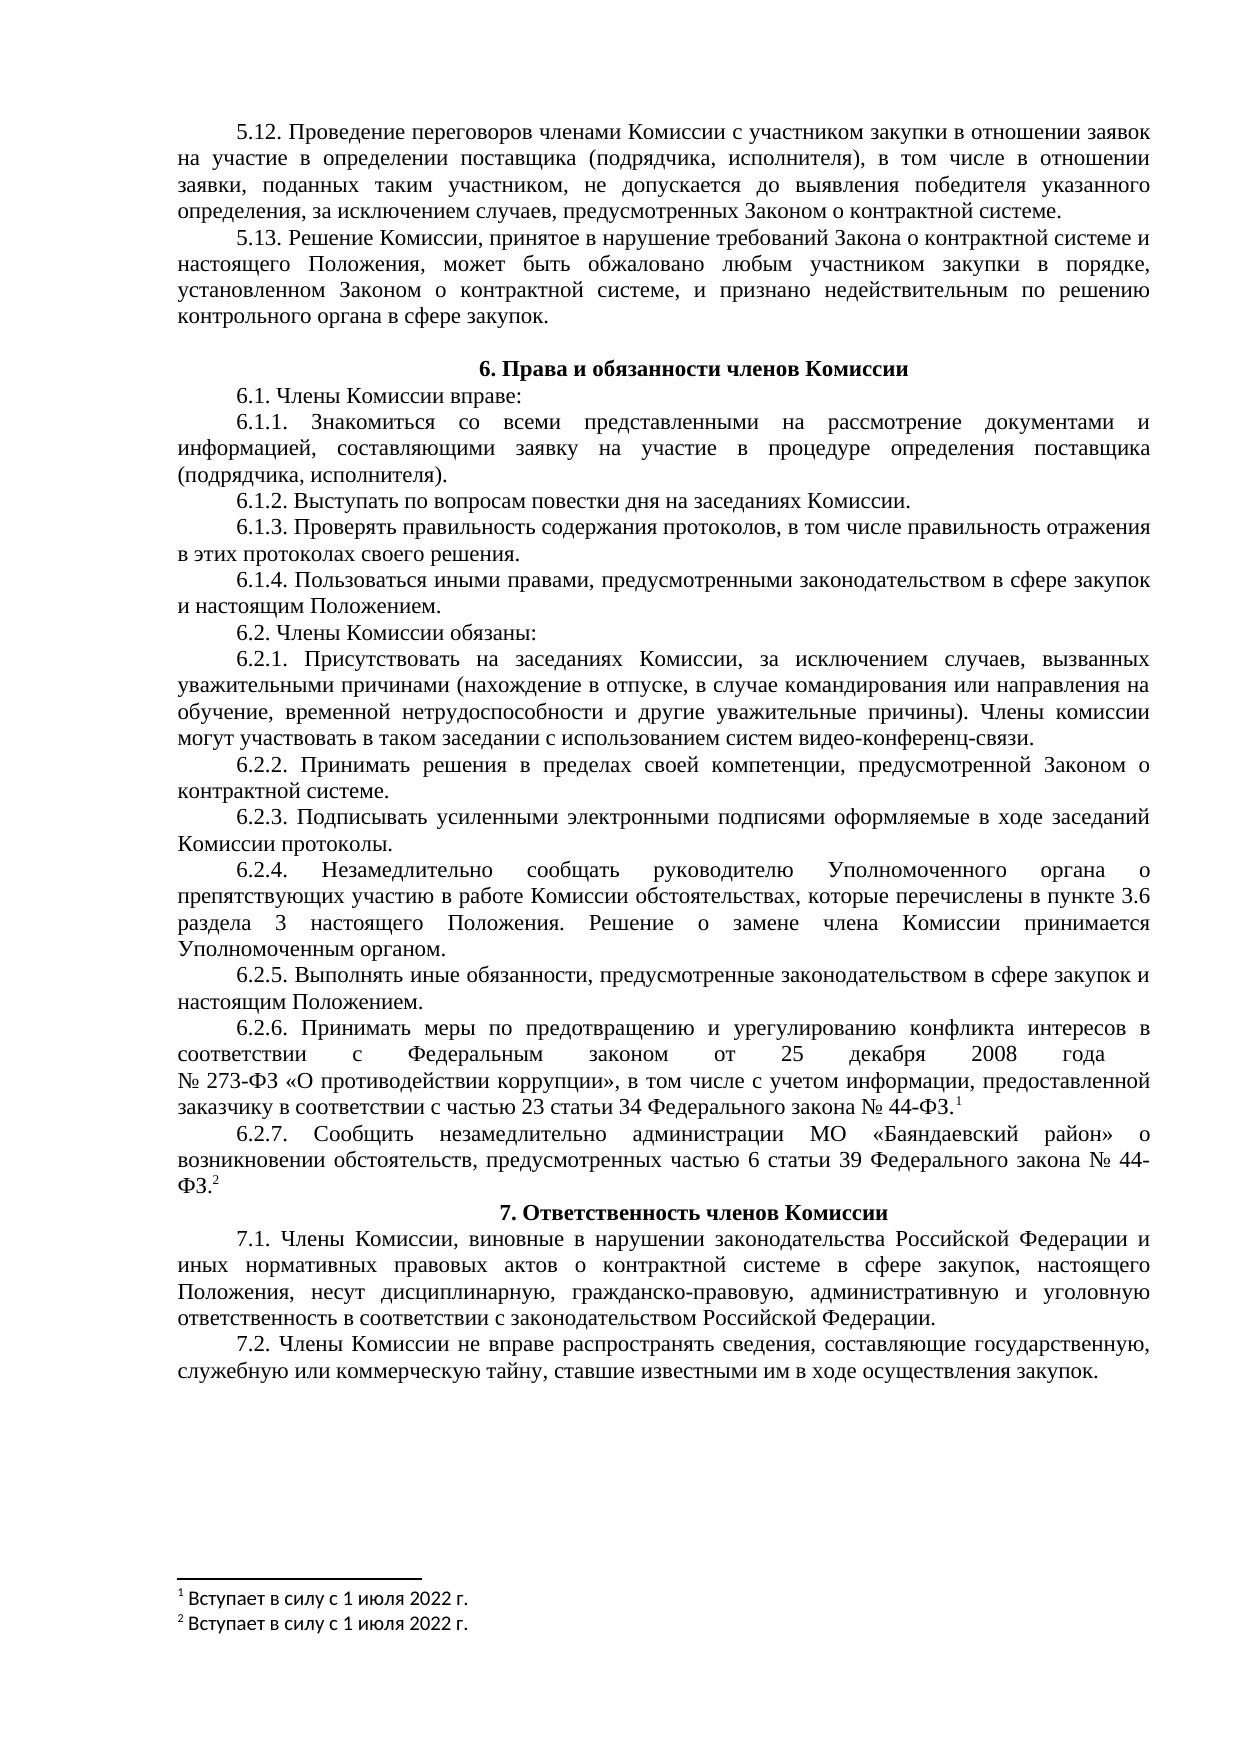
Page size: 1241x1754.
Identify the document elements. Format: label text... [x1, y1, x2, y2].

text 6.2. Члены Комиссии обязаны: [177, 619, 1152, 645]
text 6.1. Члены Комиссии вправе: [177, 382, 1152, 408]
text 6. Права и обязанности членов Комиссии [177, 355, 1152, 382]
text 6.2.7. Сообщить незамедлительно администрации МО «Баяндаевский район» о возникновении обстоятельств, предусмотренных частью 6 статьи 39 Федерального закона № 44-ФЗ. [177, 1119, 1152, 1199]
text 6.2.2. Принимать решения в пределах своей компетенции, предусмотренной Законом о контрактной системе. [177, 751, 1152, 803]
text 7. Ответственность членов Комиссии [177, 1199, 1152, 1225]
text 6.1.2. Выступать по вопросам повестки дня на заседаниях Комиссии. [177, 487, 1152, 513]
text 7.1. Члены Комиссии, виновные в нарушении законодательства Российской Федерации и иных нормативных правовых актов о контрактной системе в сфере закупок, настоящего Положения, несут дисциплинарную, гражданско-правовую, административную и уголовную ответственность в соответствии с законодательством Российской Федерации. [177, 1225, 1152, 1330]
text 7.2. Члены Комиссии не вправе распространять сведения, составляющие государственную, служебную или коммерческую тайну, ставшие известными им в ходе осуществления закупок. [177, 1330, 1152, 1383]
text 6.2.1. Присутствовать на заседаниях Комиссии, за исключением случаев, вызванных уважительными причинами (нахождение в отпуске, в случае командирования или направления на обучение, временной нетрудоспособности и другие уважительные причины). Члены комиссии могут участвовать в таком заседании с использованием систем видео-конференц-связи. [177, 645, 1152, 751]
text 5.13. Решение Комиссии, принятое в нарушение требований Закона о контрактной системе и настоящего Положения, может быть обжаловано любым участником закупки в порядке, установленном Законом о контрактной системе, и признано недействительным по решению контрольного органа в сфере закупок. [177, 223, 1152, 329]
text 6.2.3. Подписывать усиленными электронными подписями оформляемые в ходе заседаний Комиссии протоколы. [177, 803, 1152, 856]
text 6.2.5. Выполнять иные обязанности, предусмотренные законодательством в сфере закупок и настоящим Положением. [177, 961, 1152, 1014]
text 6.1.4. Пользоваться иными правами, предусмотренными законодательством в сфере закупок и настоящим Положением. [177, 566, 1152, 619]
text 6.1.3. Проверять правильность содержания протоколов, в том числе правильность отражения в этих протоколах своего решения. [177, 513, 1152, 566]
text 6.2.6. Принимать меры по предотвращению и урегулированию конфликта интересов в соответствии с Федеральным законом от 25 декабря 2008 года № 273-ФЗ «О противодействии коррупции», в том числе с учетом информации, предоставленной заказчику в соответствии с частью 23 статьи 34 Федерального закона № 44-ФЗ. [177, 1014, 1152, 1119]
text 6.2.4. Незамедлительно сообщать руководителю Уполномоченного органа о препятствующих участию в работе Комиссии обстоятельствах, которые перечислены в пункте 3.6 раздела 3 настоящего Положения. Решение о замене члена Комиссии принимается Уполномоченным органом. [177, 856, 1152, 961]
text 6.1.1. Знакомиться со всеми представленными на рассмотрение документами и информацией, составляющими заявку на участие в процедуре определения поставщика (подрядчика, исполнителя). [177, 408, 1152, 487]
text 5.12. Проведение переговоров членами Комиссии с участником закупки в отношении заявок на участие в определении поставщика (подрядчика, исполнителя), в том числе в отношении заявки, поданных таким участником, не допускается до выявления победителя указанного определения, за исключением случаев, предусмотренных Законом о контрактной системе. [177, 118, 1152, 223]
